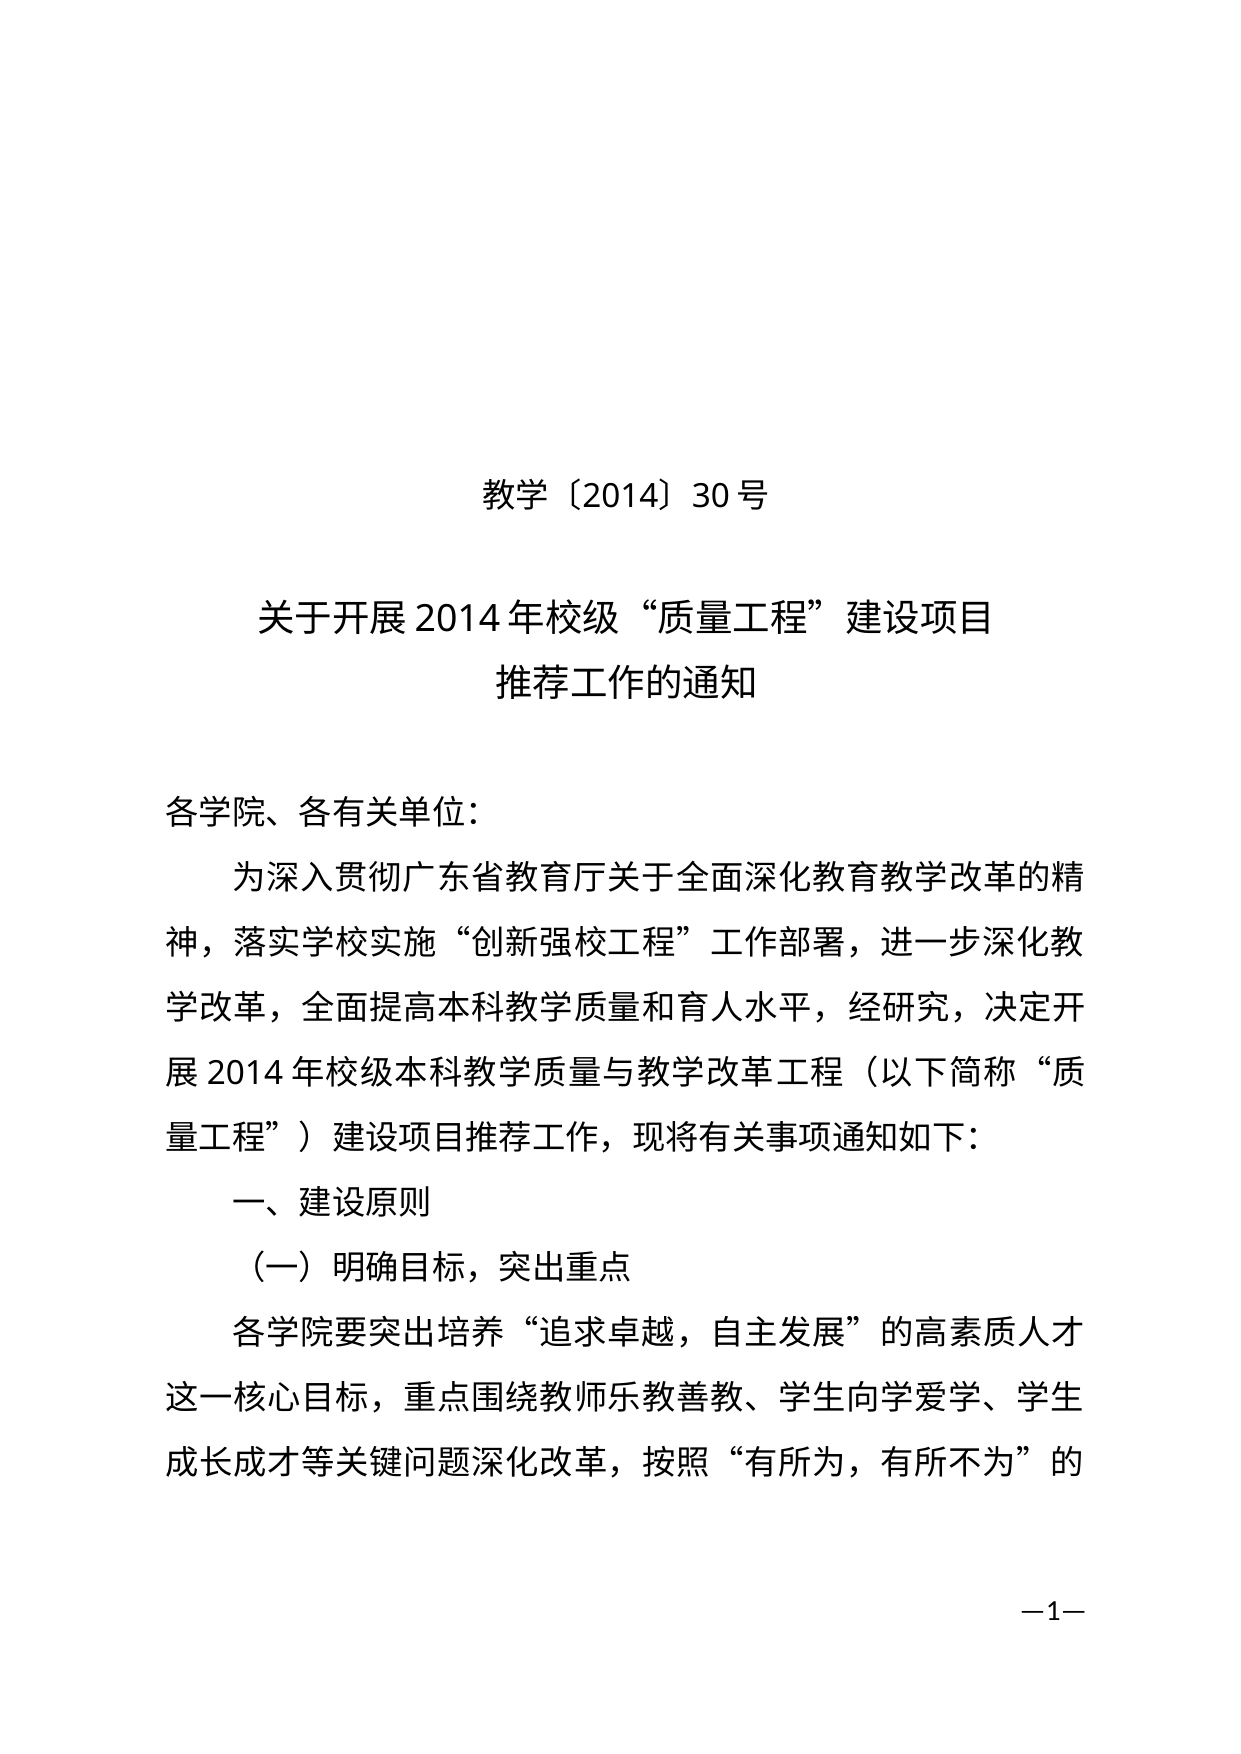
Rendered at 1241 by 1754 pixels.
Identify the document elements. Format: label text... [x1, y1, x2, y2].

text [165, 1298, 1087, 1493]
text （一）明确目标，突出重点 [165, 1233, 1087, 1298]
text 各学院、各有关单位： [165, 778, 1087, 843]
text 教学〔2014〕30号 [165, 460, 1087, 525]
text 关于开展2014年校级“质量工程”建设项目 [165, 583, 1087, 648]
text 为深入贯彻广东省教育厅关于全面深化教育教学改革的精神，落实学校实施“创新强校工程”工作部署，进一步深化教学改革，全面提高本科教学质量和育人水平，经研究，决定开展2014年校级本科教学质量与教学改革工程（以下简称“质量工程”）建设项目推荐工作，现将有关事项通知如下： [165, 843, 1087, 1168]
text 一、建设原则 [165, 1168, 1087, 1233]
text 推荐工作的通知 [165, 648, 1087, 713]
